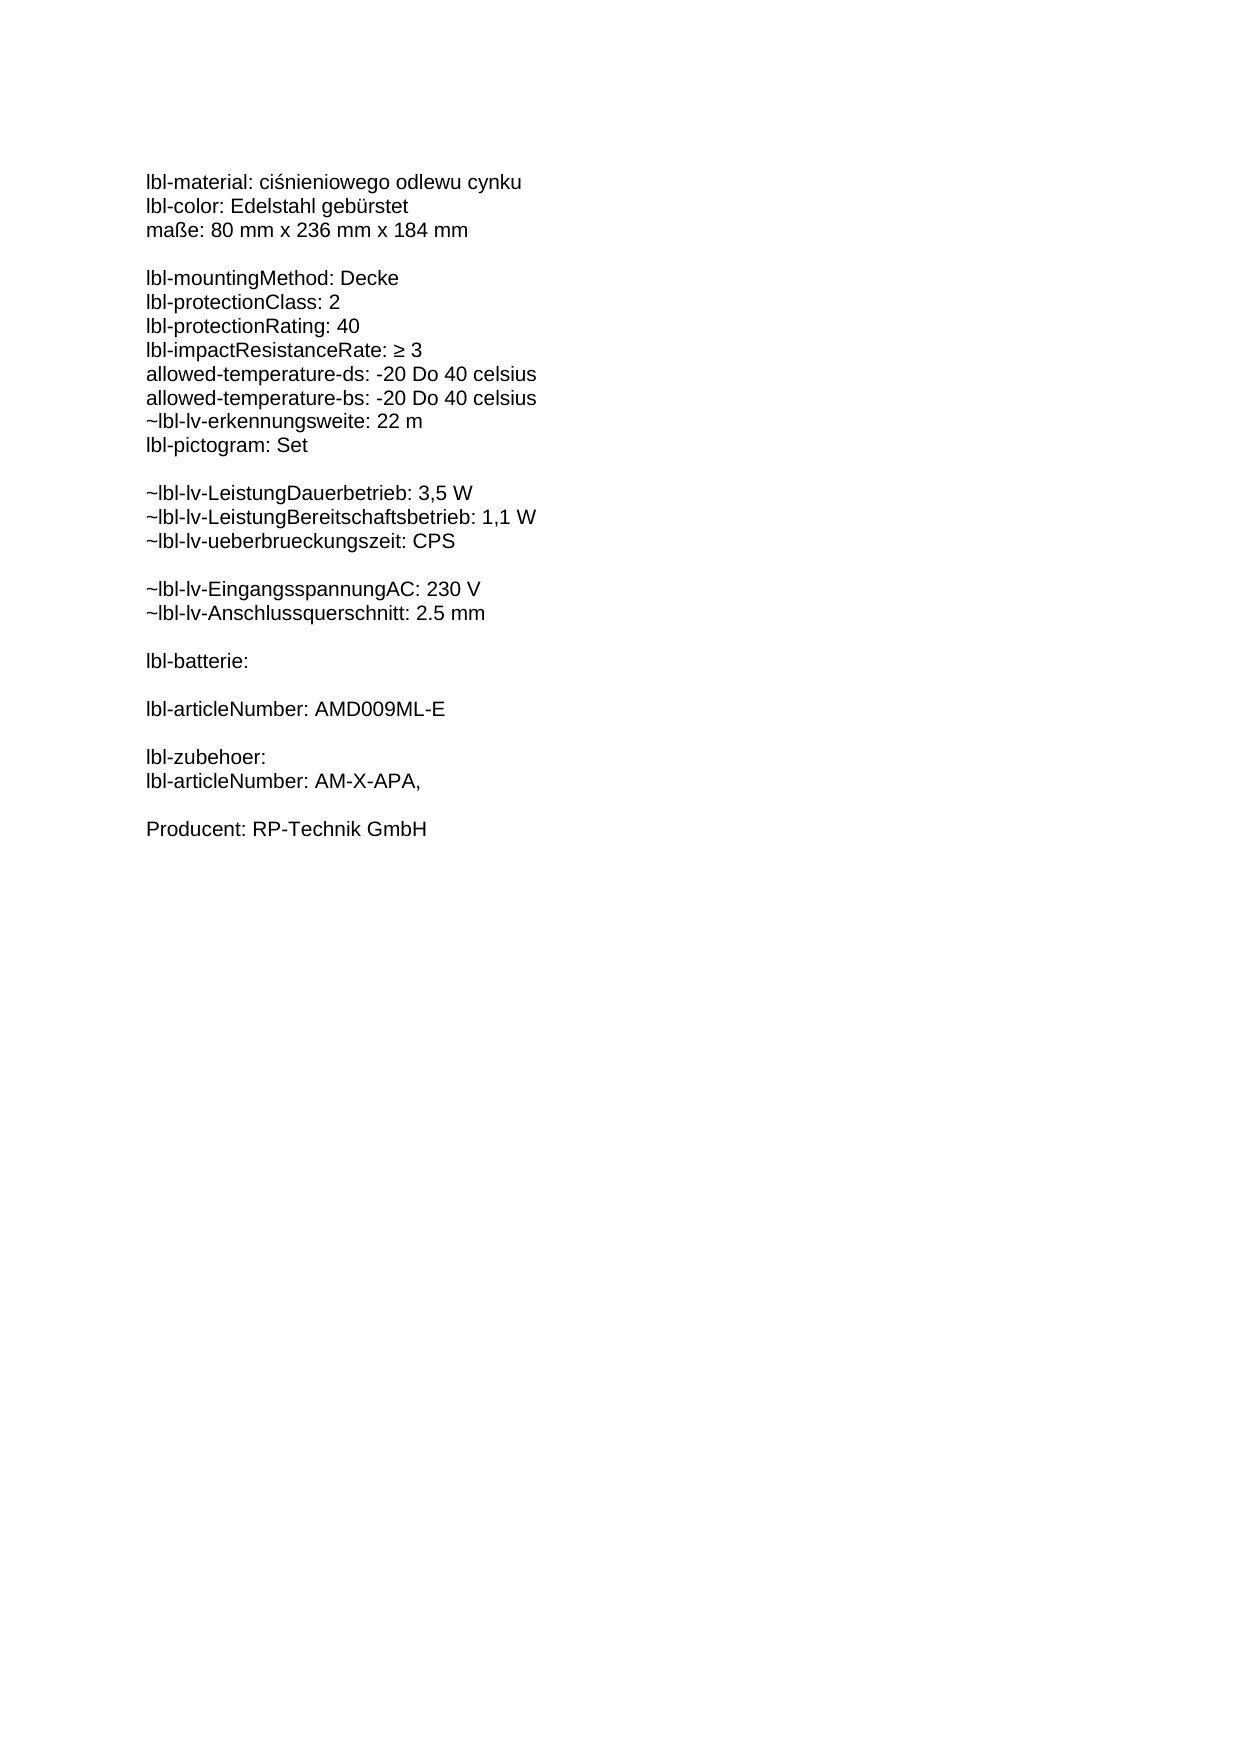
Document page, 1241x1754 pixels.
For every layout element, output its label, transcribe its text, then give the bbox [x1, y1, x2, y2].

text ~lbl-lv-erkennungsweite: 22 m [146, 409, 1094, 433]
text lbl-articleNumber: AM-X-APA, [146, 769, 1094, 793]
text lbl-mountingMethod: Decke [146, 266, 1094, 289]
text lbl-impactResistanceRate: ≥ 3 [146, 337, 1094, 361]
text ~lbl-lv-LeistungBereitschaftsbetrieb: 1,1 W [146, 505, 1094, 529]
text lbl-articleNumber: AMD009ML-E [146, 697, 1094, 721]
text lbl-batterie: [146, 649, 1094, 673]
text allowed-temperature-ds: -20 Do 40 celsius [146, 361, 1094, 385]
text ~lbl-lv-EingangsspannungAC: 230 V [146, 577, 1094, 601]
text lbl-color: Edelstahl gebürstet [146, 194, 1094, 218]
text lbl-pictogram: Set [146, 433, 1094, 457]
text ~lbl-lv-Anschlussquerschnitt: 2.5 mm [146, 601, 1094, 625]
text lbl-zubehoer: [146, 745, 1094, 769]
text lbl-protectionClass: 2 [146, 289, 1094, 313]
text lbl-protectionRating: 40 [146, 313, 1094, 337]
text maße: 80 mm x 236 mm x 184 mm [146, 218, 1094, 242]
text lbl-material: ciśnieniowego odlewu cynku [146, 170, 1094, 194]
text Producent: RP-Technik GmbH [146, 817, 1094, 841]
text allowed-temperature-bs: -20 Do 40 celsius [146, 385, 1094, 409]
text ~lbl-lv-ueberbrueckungszeit: CPS [146, 529, 1094, 553]
text ~lbl-lv-LeistungDauerbetrieb: 3,5 W [146, 481, 1094, 505]
